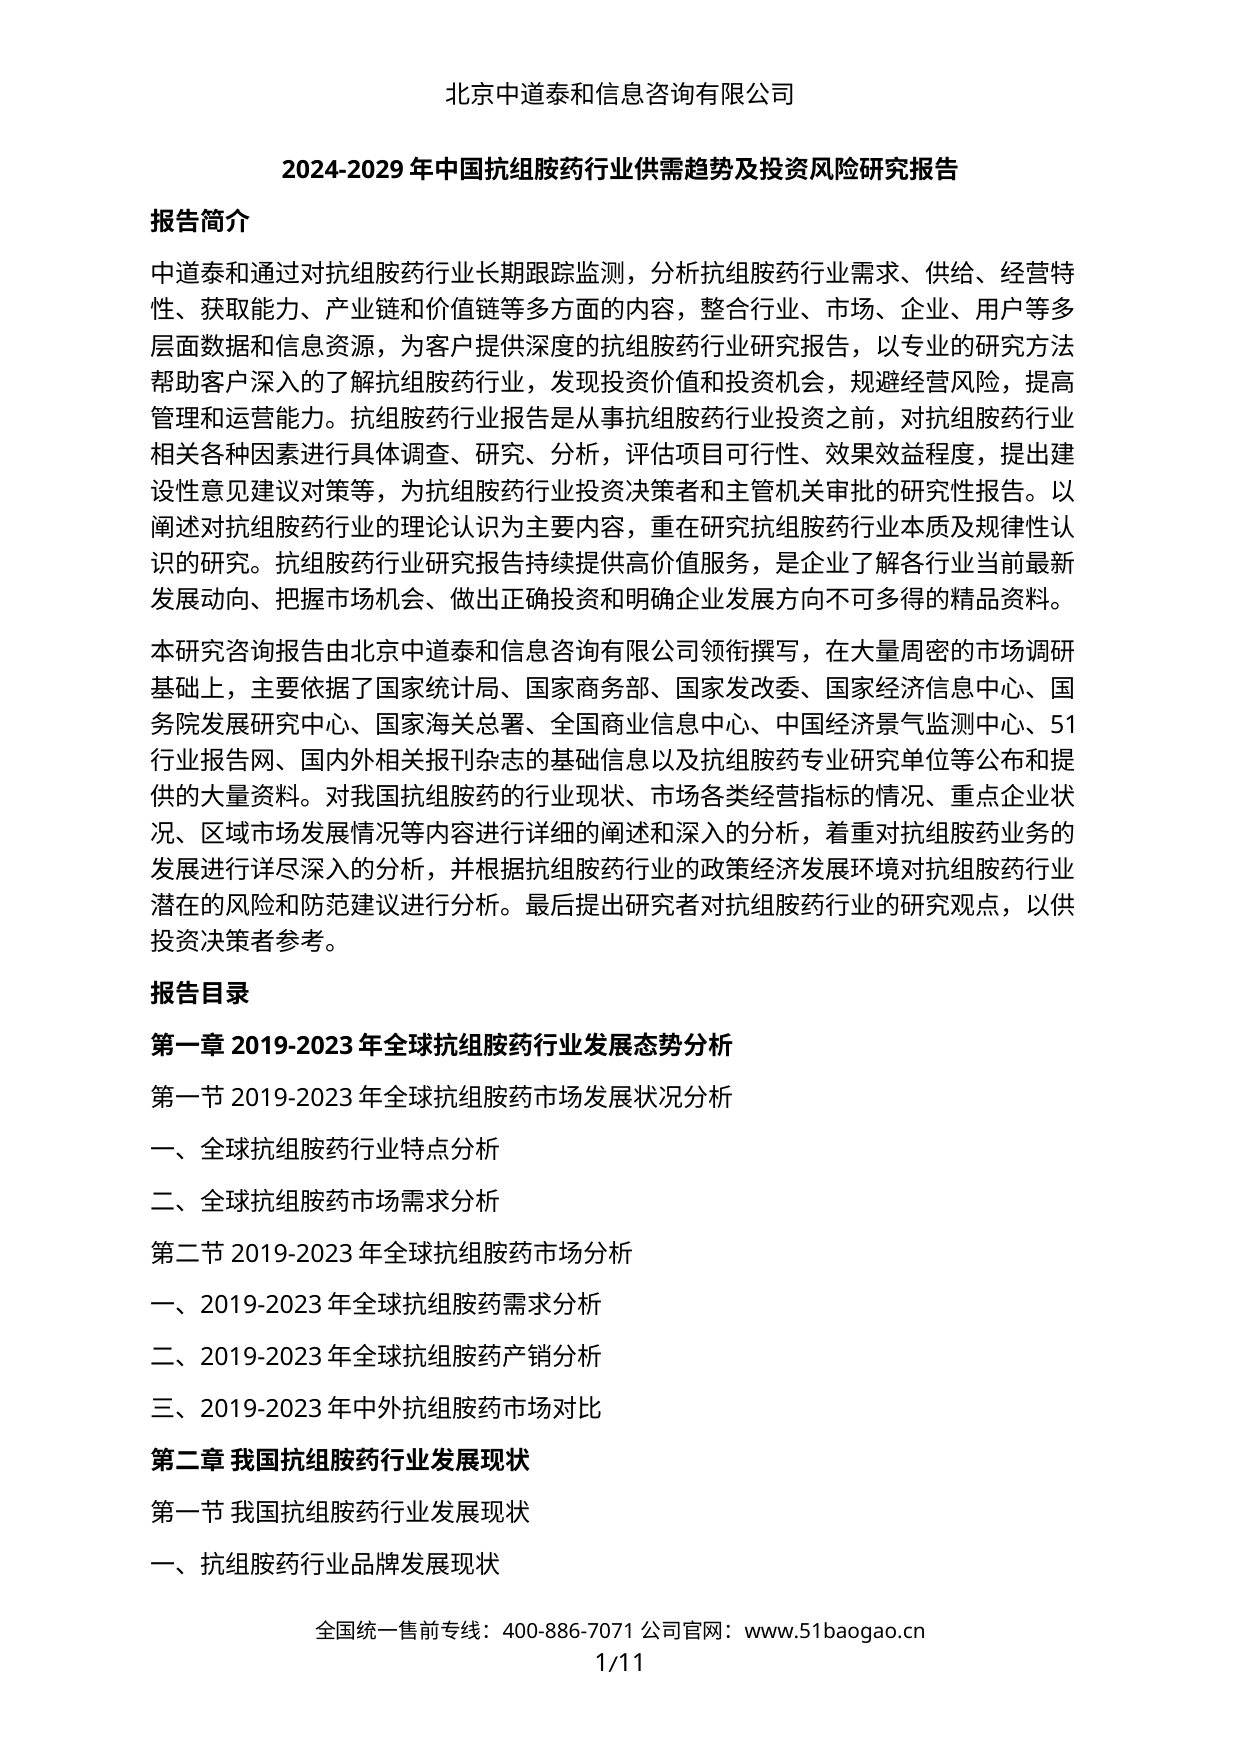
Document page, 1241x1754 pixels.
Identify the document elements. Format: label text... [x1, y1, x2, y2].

text 报告简介 [150, 202, 1090, 238]
text 二、2019-2023年全球抗组胺药产销分析 [150, 1337, 1090, 1373]
text 中道泰和通过对抗组胺药行业长期跟踪监测，分析抗组胺药行业需求、供给、经营特性、获取能力、产业链和价值链等多方面的内容，整合行业、市场、企业、用户等多层面数据和信息资源，为客户提供深度的抗组胺药行业研究报告，以专业的研究方法帮助客户深入的了解抗组胺药行业，发现投资价值和投资机会，规避经营风险，提高管理和运营能力。抗组胺药行业报告是从事抗组胺药行业投资之前，对抗组胺药行业相关各种因素进行具体调查、研究、分析，评估项目可行性、效果效益程度，提出建设性意见建议对策等，为抗组胺药行业投资决策者和主管机关审批的研究性报告。以阐述对抗组胺药行业的理论认识为主要内容，重在研究抗组胺药行业本质及规律性认识的研究。抗组胺药行业研究报告持续提供高价值服务，是企业了解各行业当前最新发展动向、把握市场机会、做出正确投资和明确企业发展方向不可多得的精品资料。 [150, 254, 1090, 616]
text 一、2019-2023年全球抗组胺药需求分析 [150, 1285, 1090, 1321]
text 2024-2029年中国抗组胺药行业供需趋势及投资风险研究报告 [150, 150, 1090, 186]
text 一、全球抗组胺药行业特点分析 [150, 1129, 1090, 1166]
text 第二章 我国抗组胺药行业发展现状 [150, 1441, 1090, 1477]
text 本研究咨询报告由北京中道泰和信息咨询有限公司领衔撰写，在大量周密的市场调研基础上，主要依据了国家统计局、国家商务部、国家发改委、国家经济信息中心、国务院发展研究中心、国家海关总署、全国商业信息中心、中国经济景气监测中心、51行业报告网、国内外相关报刊杂志的基础信息以及抗组胺药专业研究单位等公布和提供的大量资料。对我国抗组胺药的行业现状、市场各类经营指标的情况、重点企业状况、区域市场发展情况等内容进行详细的阐述和深入的分析，着重对抗组胺药业务的发展进行详尽深入的分析，并根据抗组胺药行业的政策经济发展环境对抗组胺药行业潜在的风险和防范建议进行分析。最后提出研究者对抗组胺药行业的研究观点，以供投资决策者参考。 [150, 632, 1090, 958]
text 第一节 我国抗组胺药行业发展现状 [150, 1492, 1090, 1529]
text 一、抗组胺药行业品牌发展现状 [150, 1544, 1090, 1581]
text 第一节 2019-2023年全球抗组胺药市场发展状况分析 [150, 1077, 1090, 1114]
text 第一章 2019-2023年全球抗组胺药行业发展态势分析 [150, 1026, 1090, 1062]
text 报告目录 [150, 974, 1090, 1010]
text 三、2019-2023年中外抗组胺药市场对比 [150, 1389, 1090, 1425]
text 第二节 2019-2023年全球抗组胺药市场分析 [150, 1233, 1090, 1269]
text 二、全球抗组胺药市场需求分析 [150, 1181, 1090, 1217]
